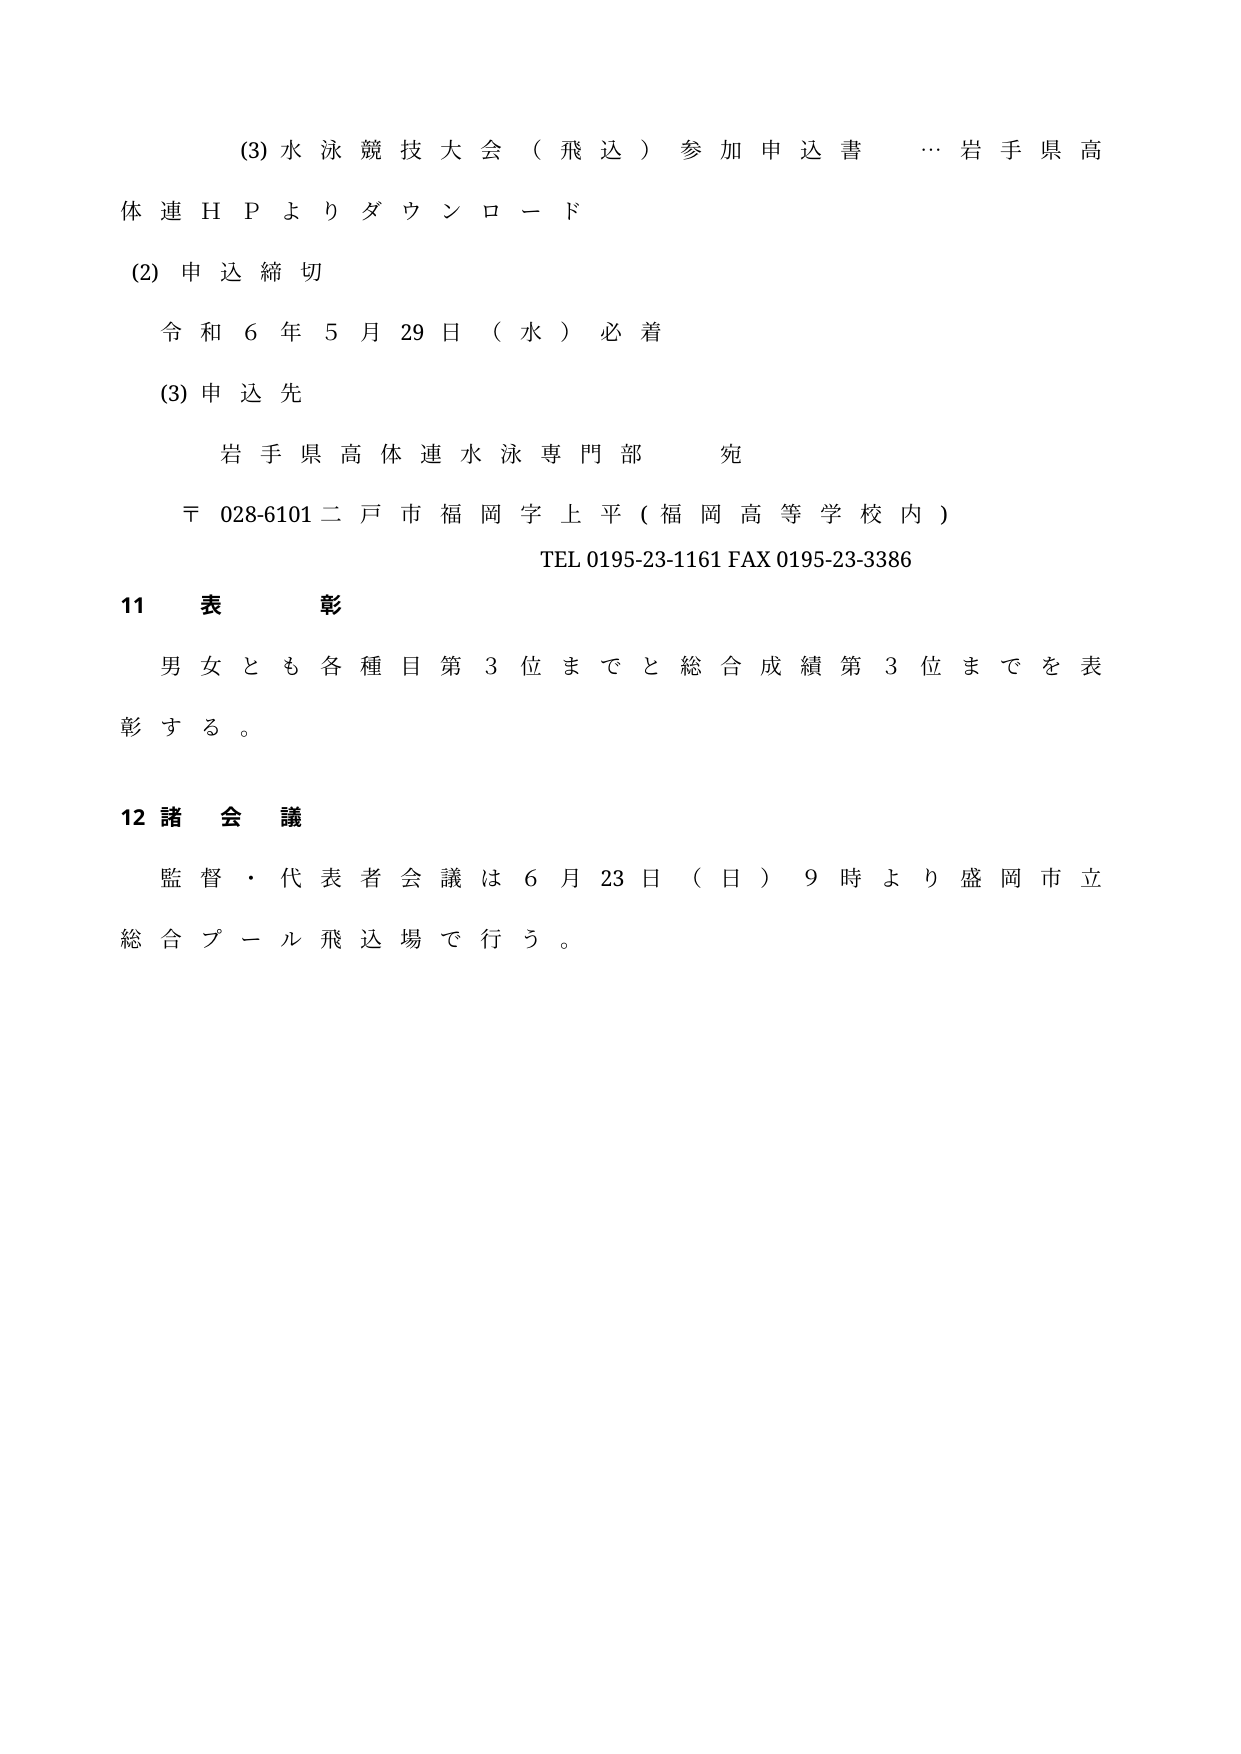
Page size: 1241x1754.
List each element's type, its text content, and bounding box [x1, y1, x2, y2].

text 岩手県高体連水泳専門部 宛 [120, 422, 1120, 483]
text 11 表 彰 [120, 574, 1120, 634]
text 監督・代表者会議は６月23日（日）９時より盛岡市立総合プール飛込場で行う。 [120, 847, 1120, 968]
text 男女とも各種目第３位までと総合成績第３位までを表彰する。 [120, 634, 1120, 756]
text TEL 0195-23-1161 FAX 0195-23-3386 [120, 543, 1120, 574]
text (2) 申込締切 [120, 240, 1120, 301]
text 令和６年５月29日（水）必着 [120, 301, 1120, 362]
text (3)水泳競技大会（飛込）参加申込書 …岩手県高体連ＨＰよりダウンロード [120, 119, 1120, 240]
text 12 諸 会 議 [120, 786, 1120, 847]
text (3) 申込先 [120, 362, 1120, 422]
text 〒028-6101 二戸市福岡字上平(福岡高等学校内) [120, 483, 1120, 543]
